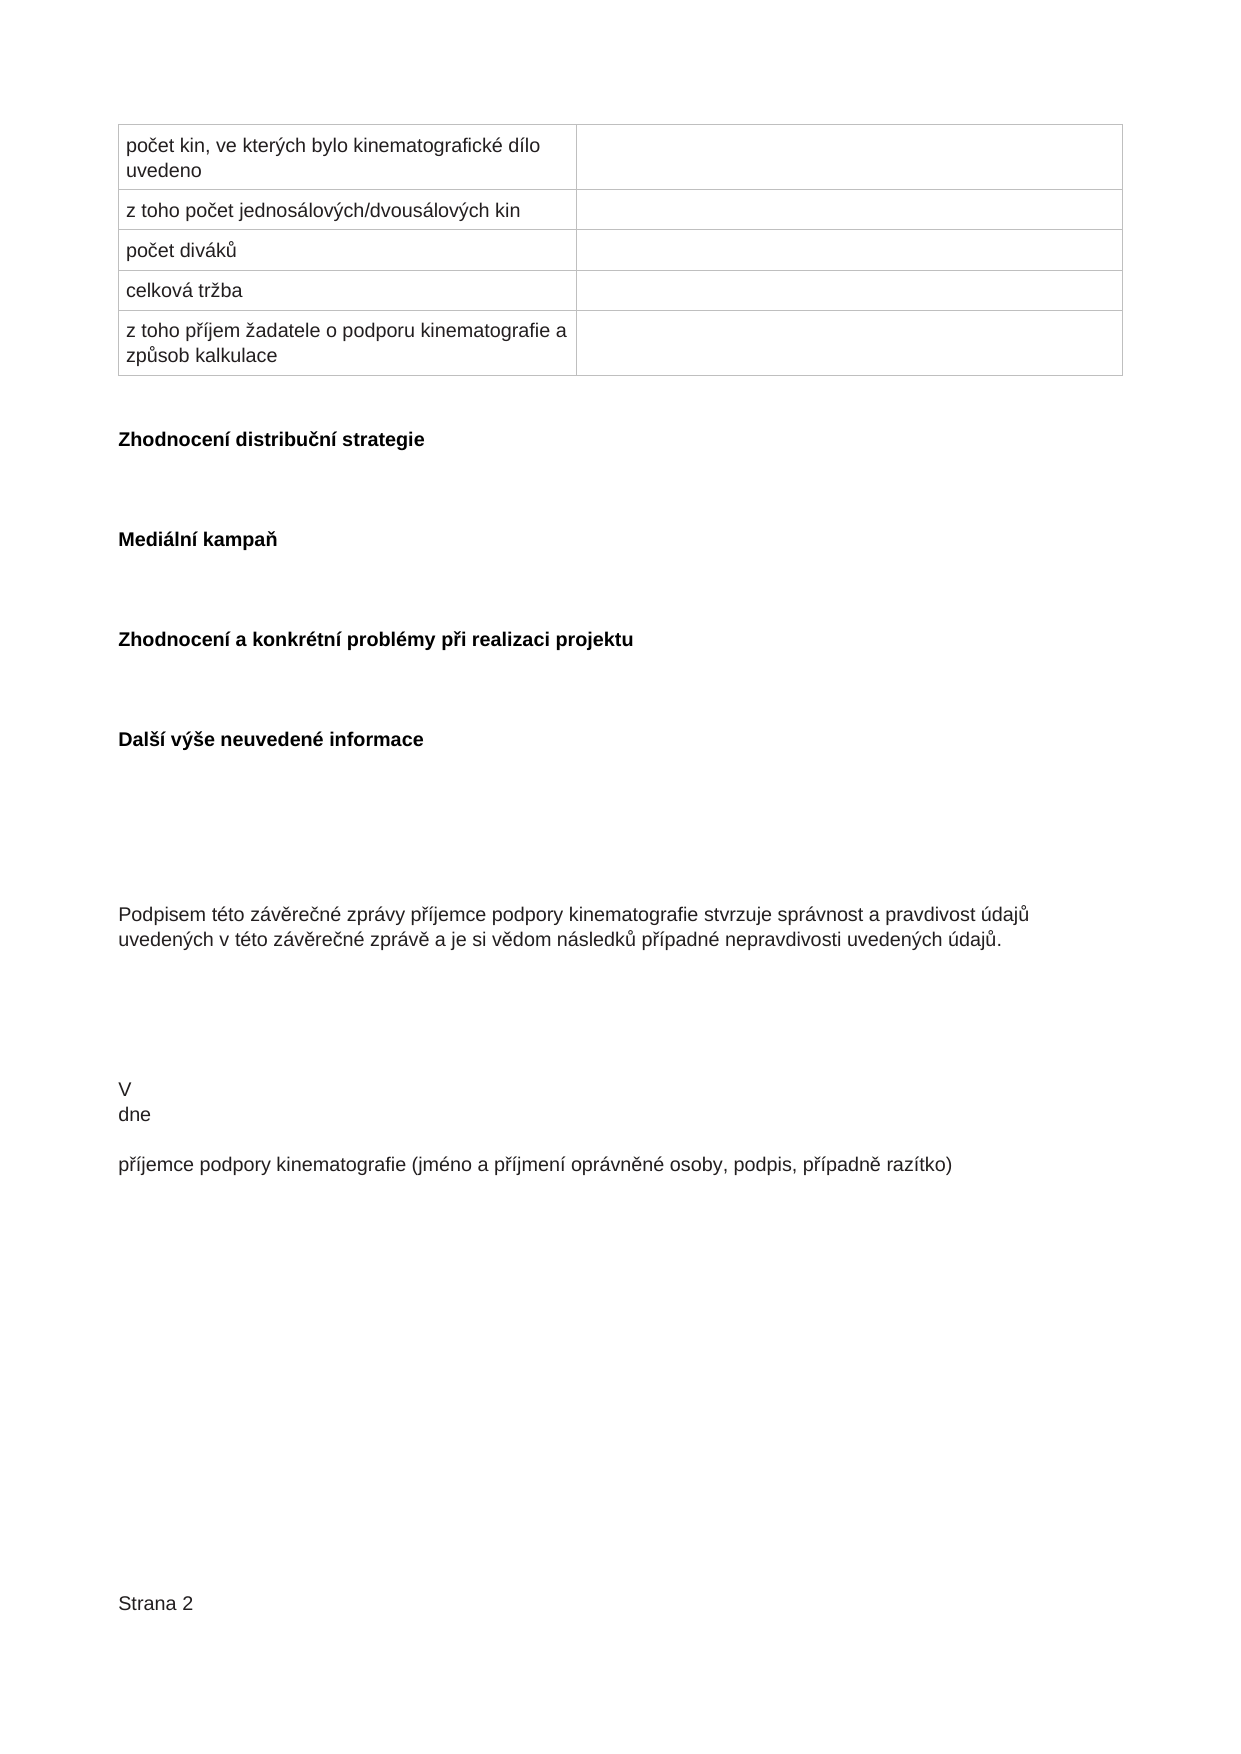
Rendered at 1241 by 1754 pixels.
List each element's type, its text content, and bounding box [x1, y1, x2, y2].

table_cell z toho příjem žadatele o podporu kinematografie a způsob kalkulace [119, 311, 576, 375]
table_cell z toho počet jednosálových/dvousálových kin [119, 190, 576, 229]
table_cell [577, 190, 1122, 229]
text příjemce podpory kinematografie (jméno a příjmení oprávněné osoby, podpis, případně razítko) [118, 1151, 1122, 1176]
table_cell [577, 311, 1122, 375]
subtitle Další výše neuvedené informace [118, 726, 1122, 751]
table_cell [577, 125, 1122, 189]
table_cell počet diváků [119, 230, 576, 269]
table_cell počet kin, ve kterých bylo kinematografické dílo uvedeno [119, 125, 576, 189]
table_cell [577, 271, 1122, 310]
table_cell celková tržba [119, 271, 576, 310]
subtitle Zhodnocení a konkrétní problémy při realizaci projektu [118, 626, 1122, 651]
text dne [118, 1101, 1122, 1126]
subtitle Mediální kampaň [118, 526, 1122, 551]
subtitle Zhodnocení distribuční strategie [118, 426, 1122, 451]
table_cell [577, 230, 1122, 269]
text Podpisem této závěrečné zprávy příjemce podpory kinematografie stvrzuje správnost a pravdivost údajů uvedených v této závěrečné zprávě a je si vědom následků případné nepravdivosti uvedených údajů. V [118, 876, 1122, 1101]
